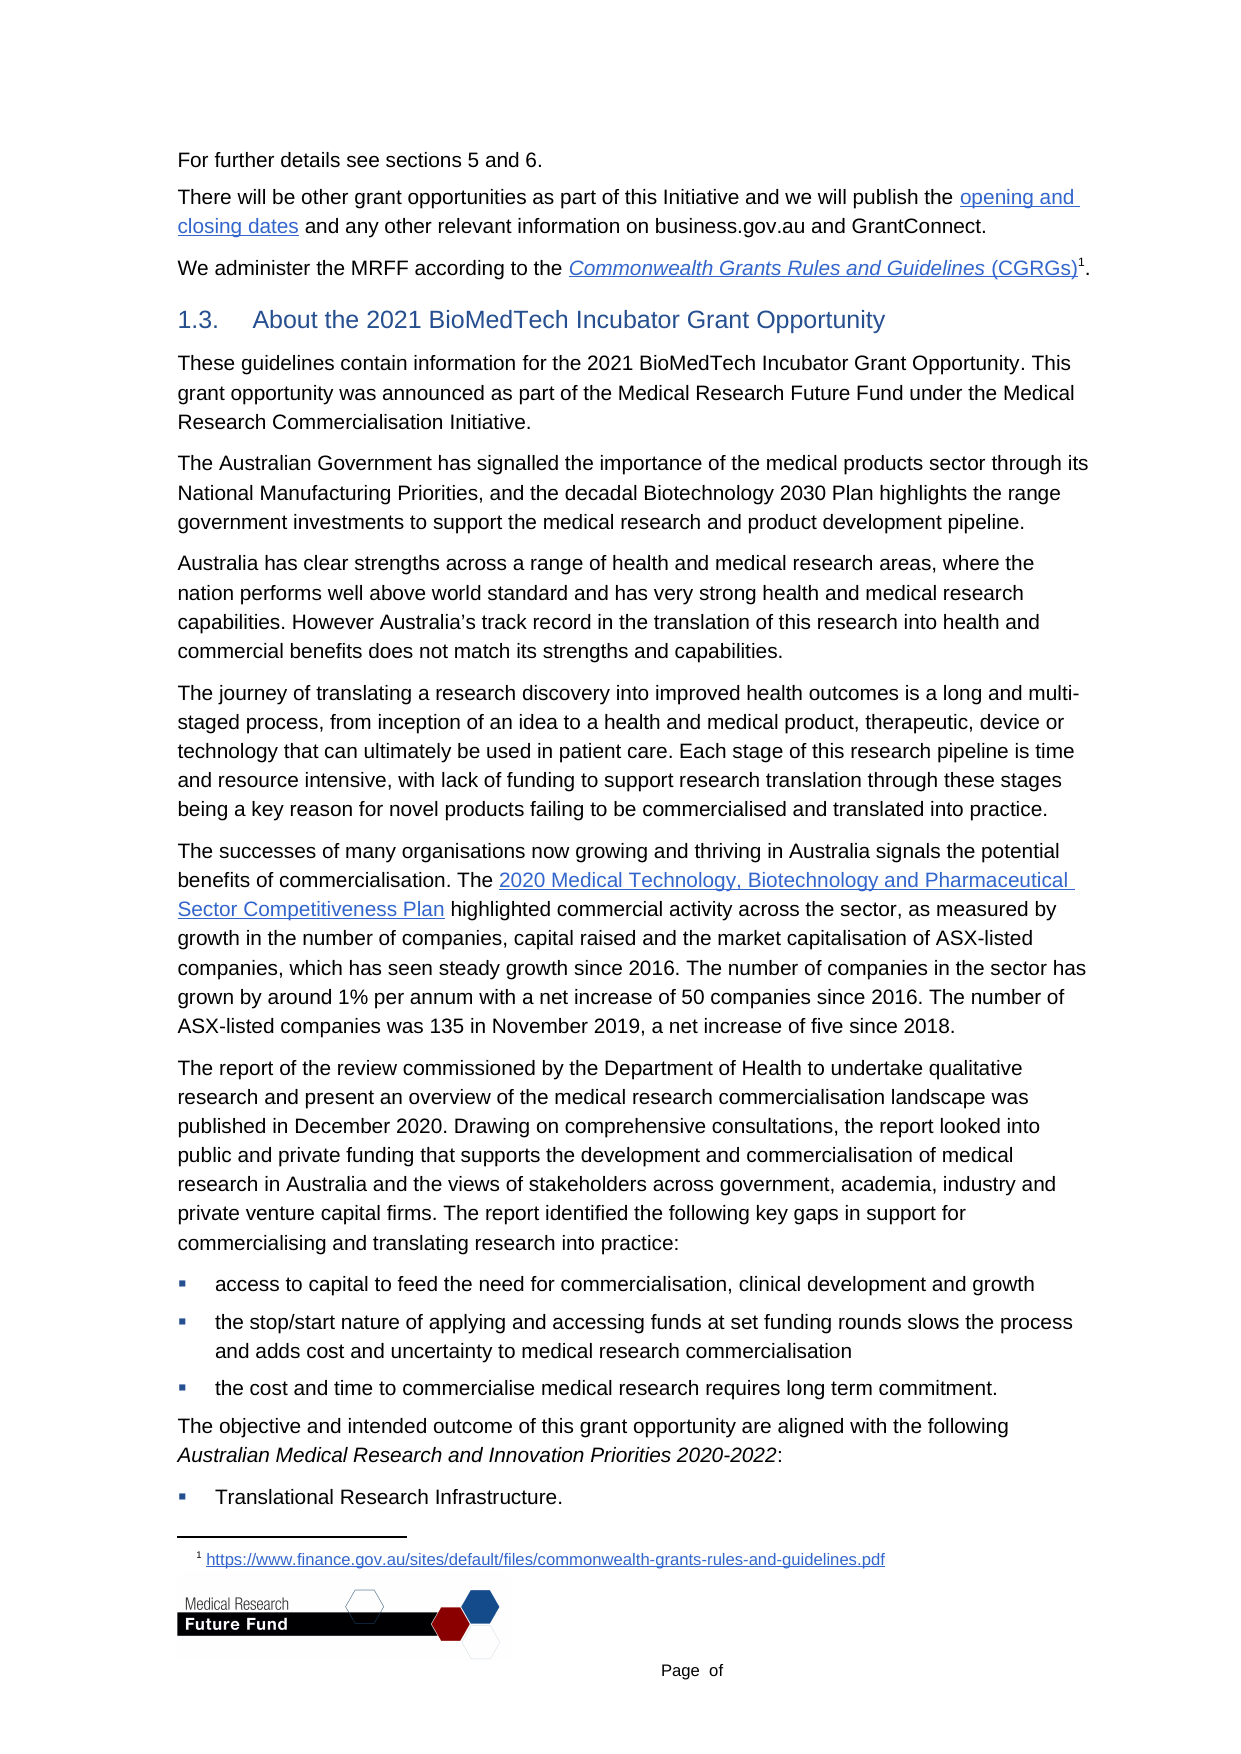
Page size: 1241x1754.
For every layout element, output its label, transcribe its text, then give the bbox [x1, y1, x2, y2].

text The Australian Government has signalled the importance of the medical products sector through its National Manufacturing Priorities, and the decadal Biotechnology 2030 Plan highlights the range government investments to support the medical research and product development pipeline. [177, 446, 1092, 533]
list access to capital to feed the need for commercialisation, clinical development and growth [177, 1267, 1092, 1296]
text The report of the review commissioned by the Department of Health to undertake qualitative research and present an overview of the medical research commercialisation landscape was published in December 2020. Drawing on comprehensive consultations, the report looked into public and private funding that supports the development and commercialisation of medical research in Australia and the views of stakeholders across government, academia, industry and private venture capital firms. The report identified the following key gaps in support for commercialising and translating research into practice: [177, 1050, 1092, 1254]
list Translational Research Infrastructure. [177, 1479, 1092, 1508]
text Australia has clear strengths across a range of health and medical research areas, where the nation performs well above world standard and has very strong health and medical research capabilities. However Australia’s track record in the translation of this research into health and commercial benefits does not match its strengths and capabilities. [177, 546, 1092, 663]
text There will be other grant opportunities as part of this Initiative and we will publish the opening and closing dates and any other relevant information on business.gov.au and GrantConnect. [177, 179, 1092, 238]
text We administer the MRFF according to the Commonwealth Grants Rules and Guidelines (CGRGs). [177, 250, 1092, 279]
subtitle About the 2021 BioMedTech Incubator Grant Opportunity [177, 304, 1092, 333]
picture [177, 1570, 511, 1661]
text For further details see sections 5 and 6. [177, 148, 1092, 172]
list the cost and time to commercialise medical research requires long term commitment. [177, 1371, 1092, 1400]
text The objective and intended outcome of this grant opportunity are aligned with the following Australian Medical Research and Innovation Priorities 2020-2022: [177, 1408, 1092, 1467]
text These guidelines contain information for the 2021 BioMedTech Incubator Grant Opportunity. This grant opportunity was announced as part of the Medical Research Future Fund under the Medical Research Commercialisation Initiative. [177, 346, 1092, 433]
text The successes of many organisations now growing and thriving in Australia signals the potential benefits of commercialisation. The 2020 Medical Technology, Biotechnology and Pharmaceutical Sector Competitiveness Plan highlighted commercial activity across the sector, as measured by growth in the number of companies, capital raised and the market capitalisation of ASX-listed companies, which has seen steady growth since 2016. The number of companies in the sector has grown by around 1% per annum with a net increase of 50 companies since 2016. The number of ASX-listed companies was 135 in November 2019, a net increase of five since 2018. [177, 833, 1092, 1038]
list the stop/start nature of applying and accessing funds at set funding rounds slows the process and adds cost and uncertainty to medical research commercialisation [177, 1304, 1092, 1363]
text The journey of translating a research discovery into improved health outcomes is a long and multi-staged process, from inception of an idea to a health and medical product, therapeutic, device or technology that can ultimately be used in patient care. Each stage of this research pipeline is time and resource intensive, with lack of funding to support research translation through these stages being a key reason for novel products failing to be commercialised and translated into practice. [177, 675, 1092, 821]
